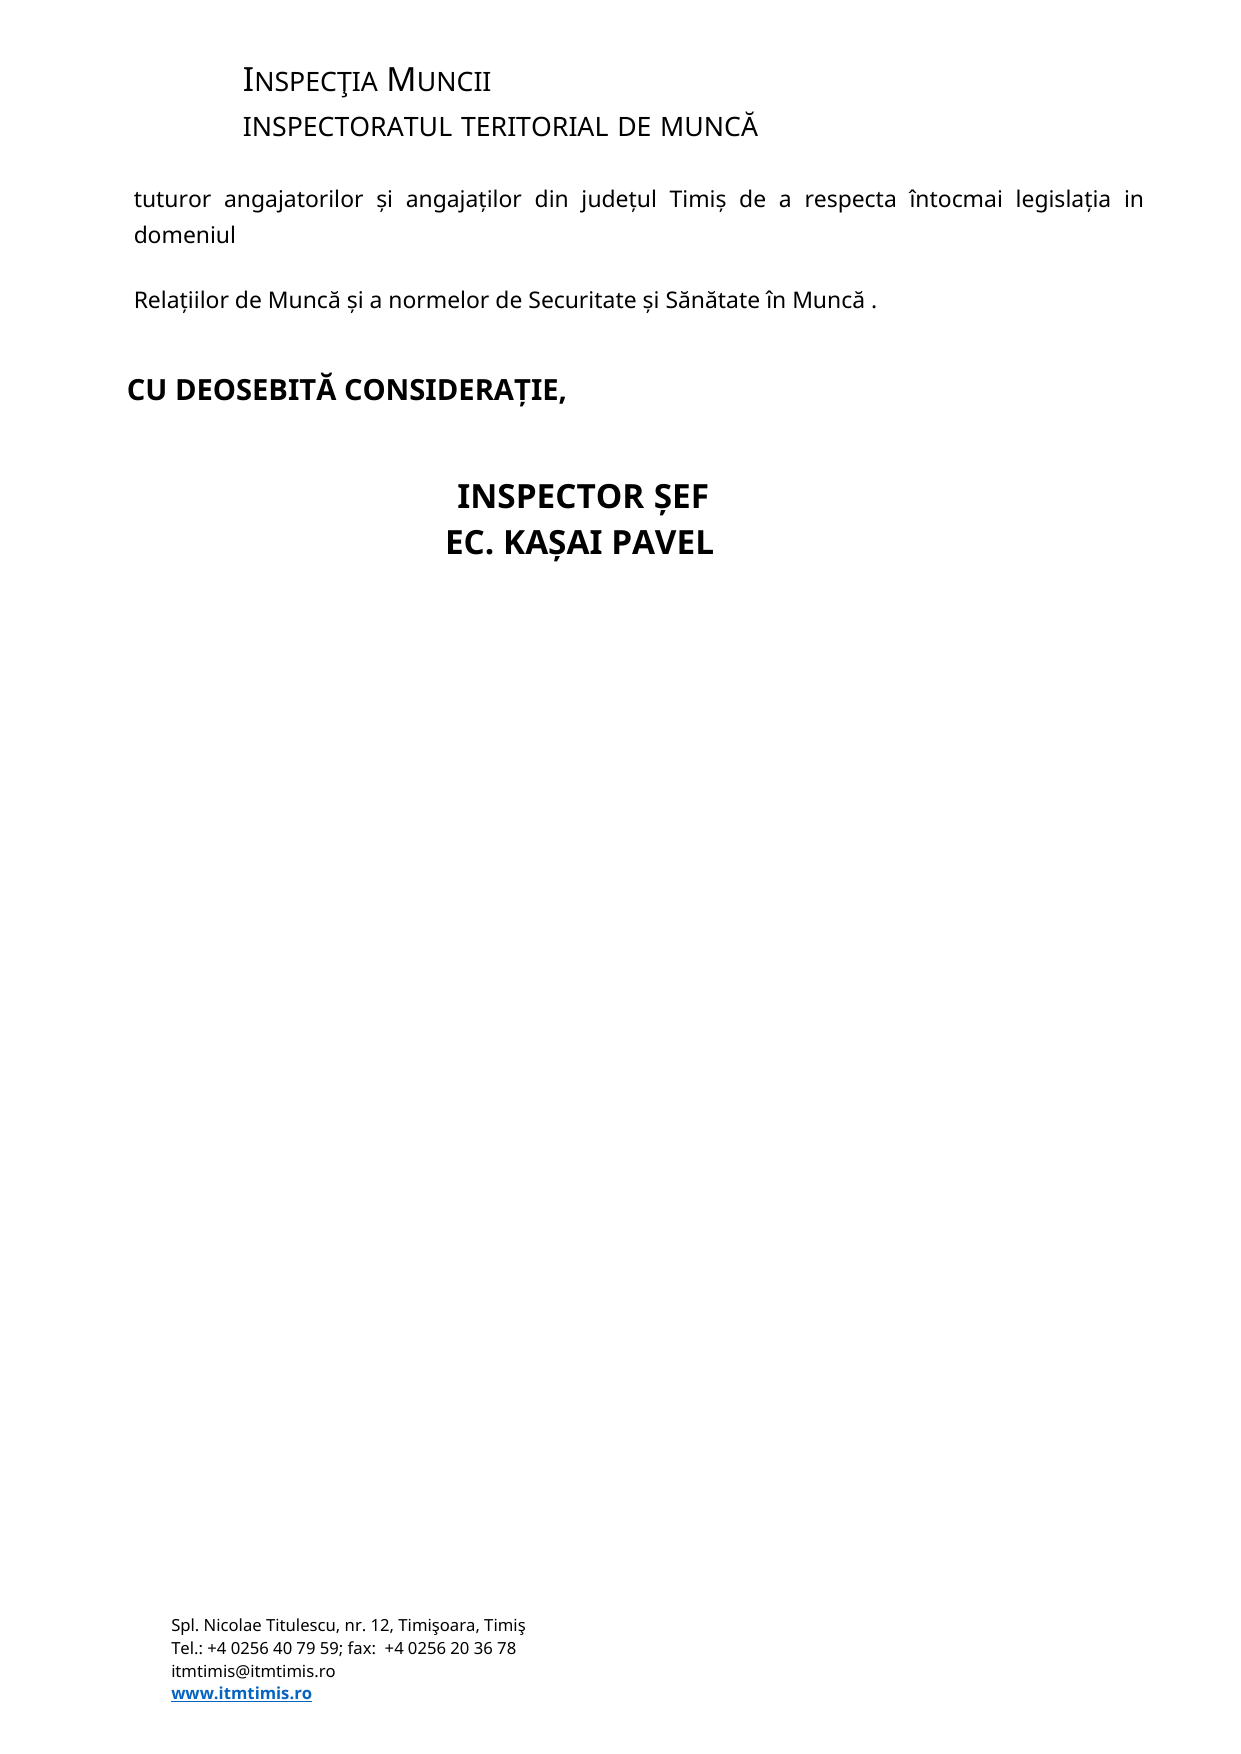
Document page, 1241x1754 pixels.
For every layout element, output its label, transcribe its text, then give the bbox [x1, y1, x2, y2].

text tuturor angajatorilor și angajaților din județul Timiș de a respecta întocmai legislația in domeniul [133, 183, 1146, 251]
text INSPECTOR ŞEF [180, 473, 1146, 519]
text Relațiilor de Muncă și a normelor de Securitate și Sănătate în Muncă . [133, 284, 1146, 316]
text EC. KAŞAI PAVEL [133, 519, 1182, 564]
text CU DEOSEBITĂ CONSIDERAȚIE, [58, 369, 1146, 408]
